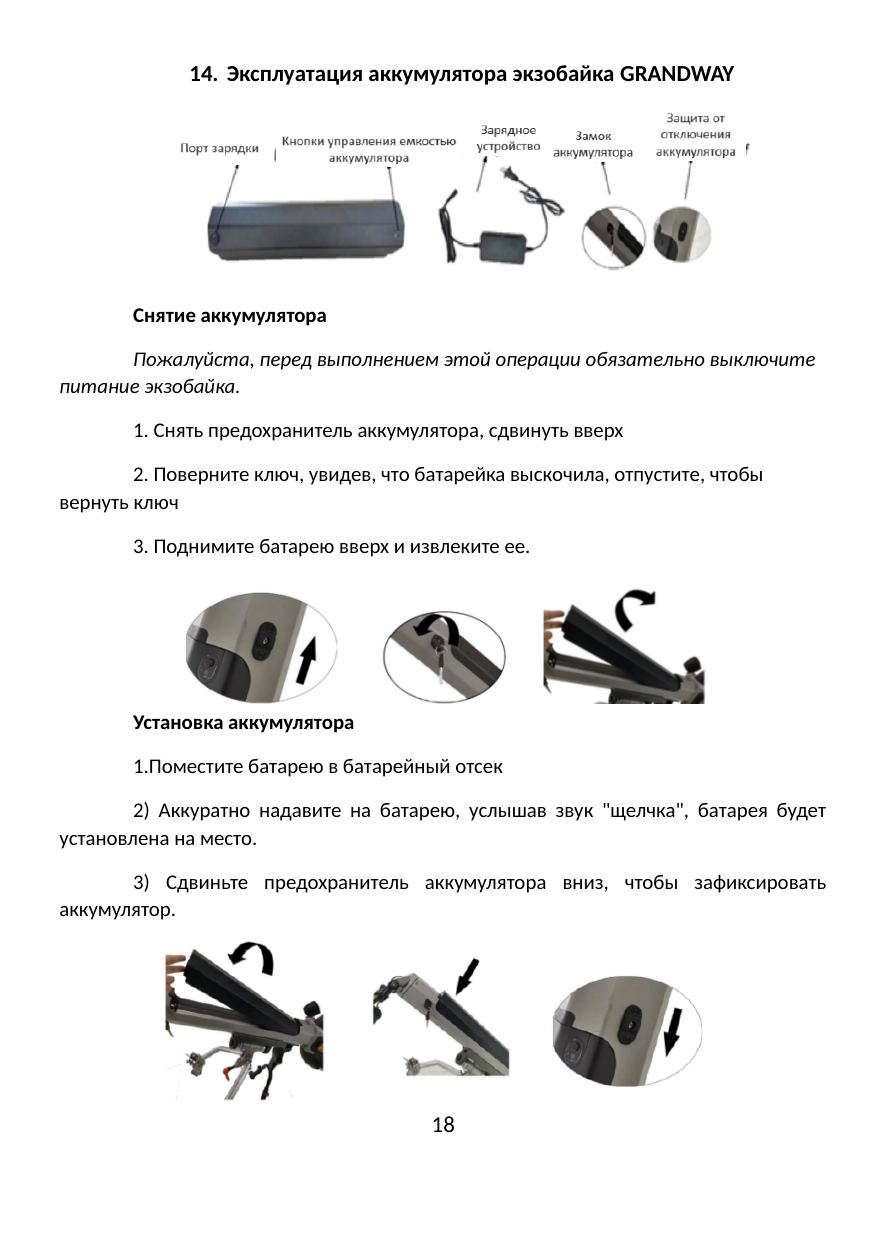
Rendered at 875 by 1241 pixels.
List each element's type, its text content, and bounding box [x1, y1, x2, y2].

text 1.Поместите батарею в батарейный отсек [59, 753, 827, 779]
picture [170, 588, 513, 709]
text 3. Поднимите батарею вверх и извлеките ее. [59, 533, 827, 558]
text 2) Аккуратно надавите на батарею, услышав звук "щелчка", батарея будет установлена на место. [59, 797, 827, 850]
text Снятие аккумулятора [59, 302, 827, 327]
text Пожалуйста, перед выполнением этой операции обязательно выключите питание экзобайка. [59, 346, 827, 399]
picture [141, 922, 733, 1114]
picture [528, 582, 711, 704]
list Эксплуатация аккумулятора экзобайка GRANDWAY [97, 59, 827, 87]
text 3) Сдвиньте предохранитель аккумулятора вниз, чтобы зафиксировать аккумулятор. [59, 869, 827, 922]
picture [148, 89, 768, 284]
text Установка аккумулятора [59, 709, 827, 735]
text 1. Снять предохранитель аккумулятора, сдвинуть вверх [59, 418, 827, 443]
text 2. Поверните ключ, увидев, что батарейка выскочила, отпустите, чтобы вернуть ключ [59, 462, 827, 514]
